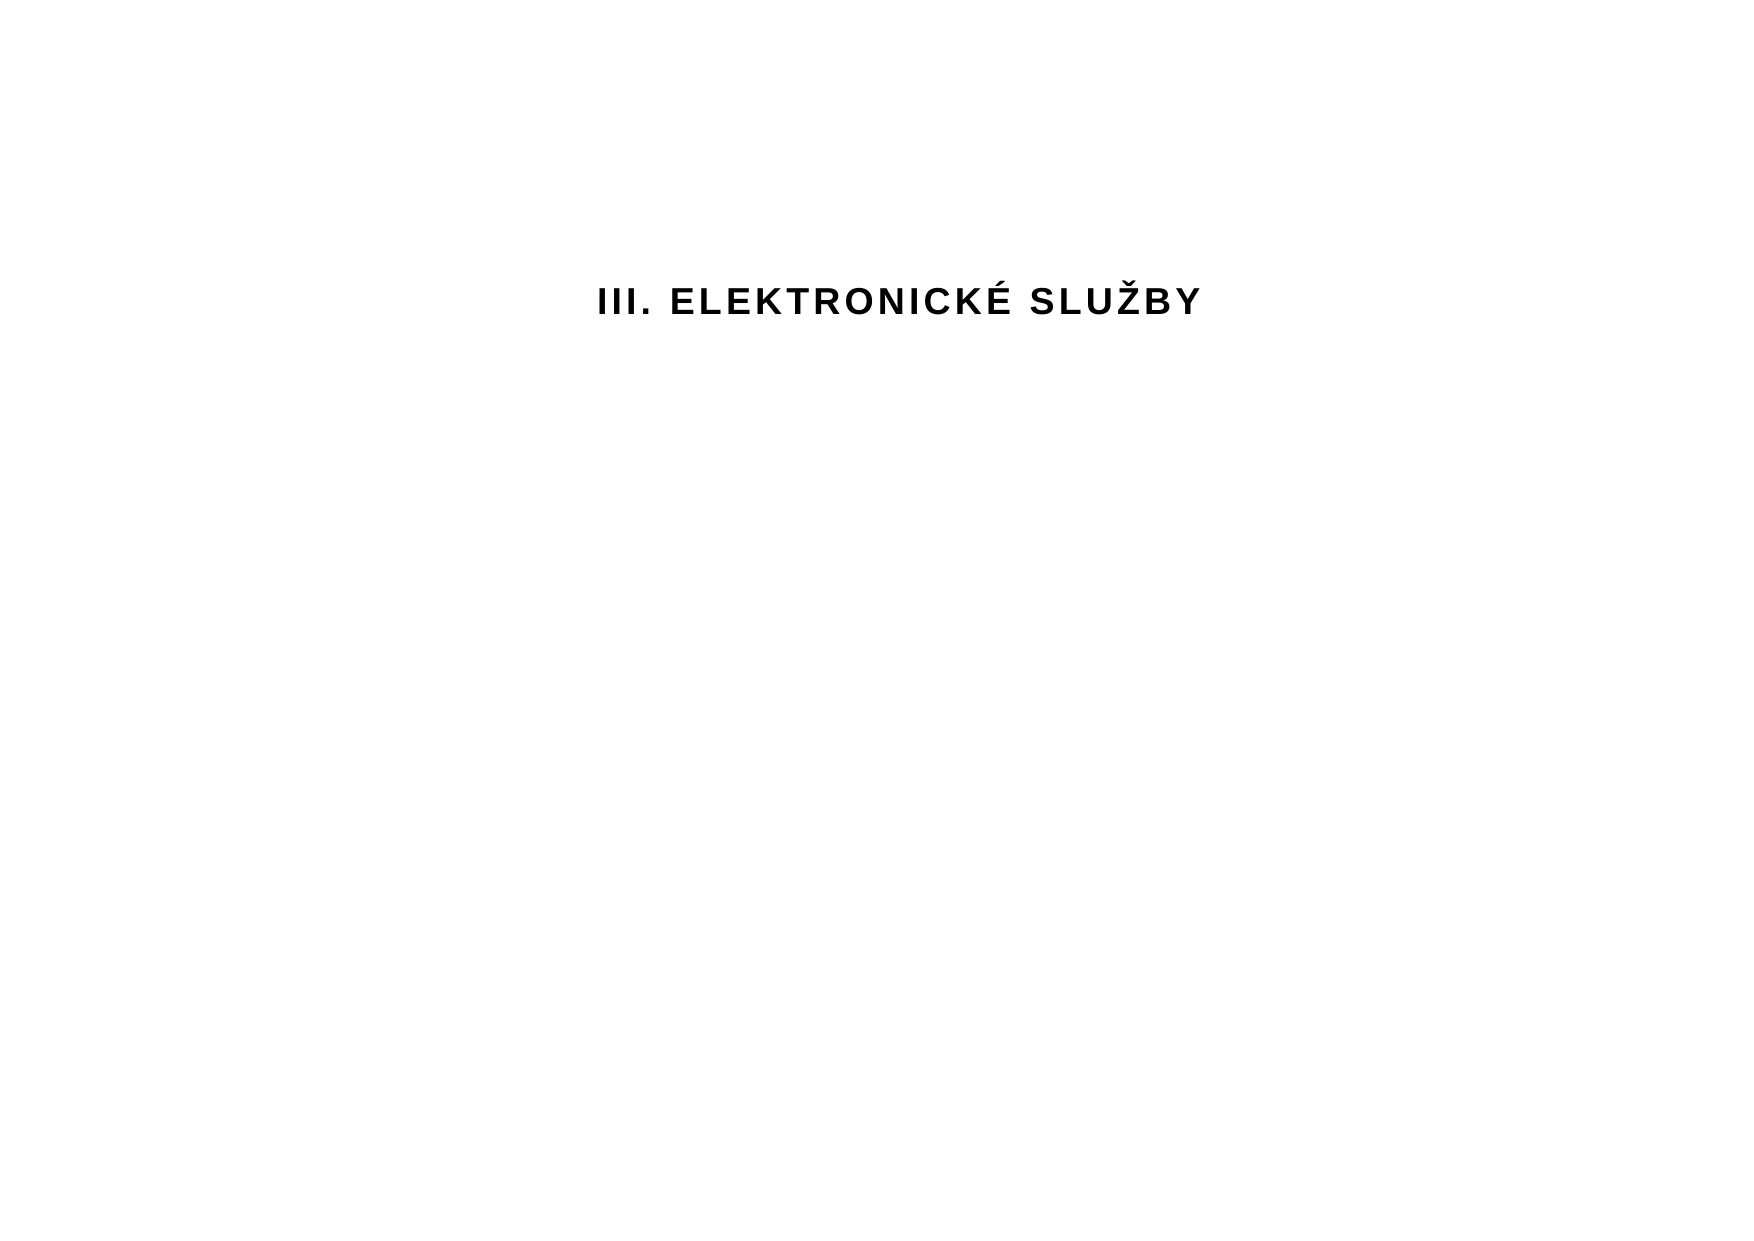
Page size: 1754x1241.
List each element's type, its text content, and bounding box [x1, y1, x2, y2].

text III. Elektronické služby [148, 279, 1650, 323]
